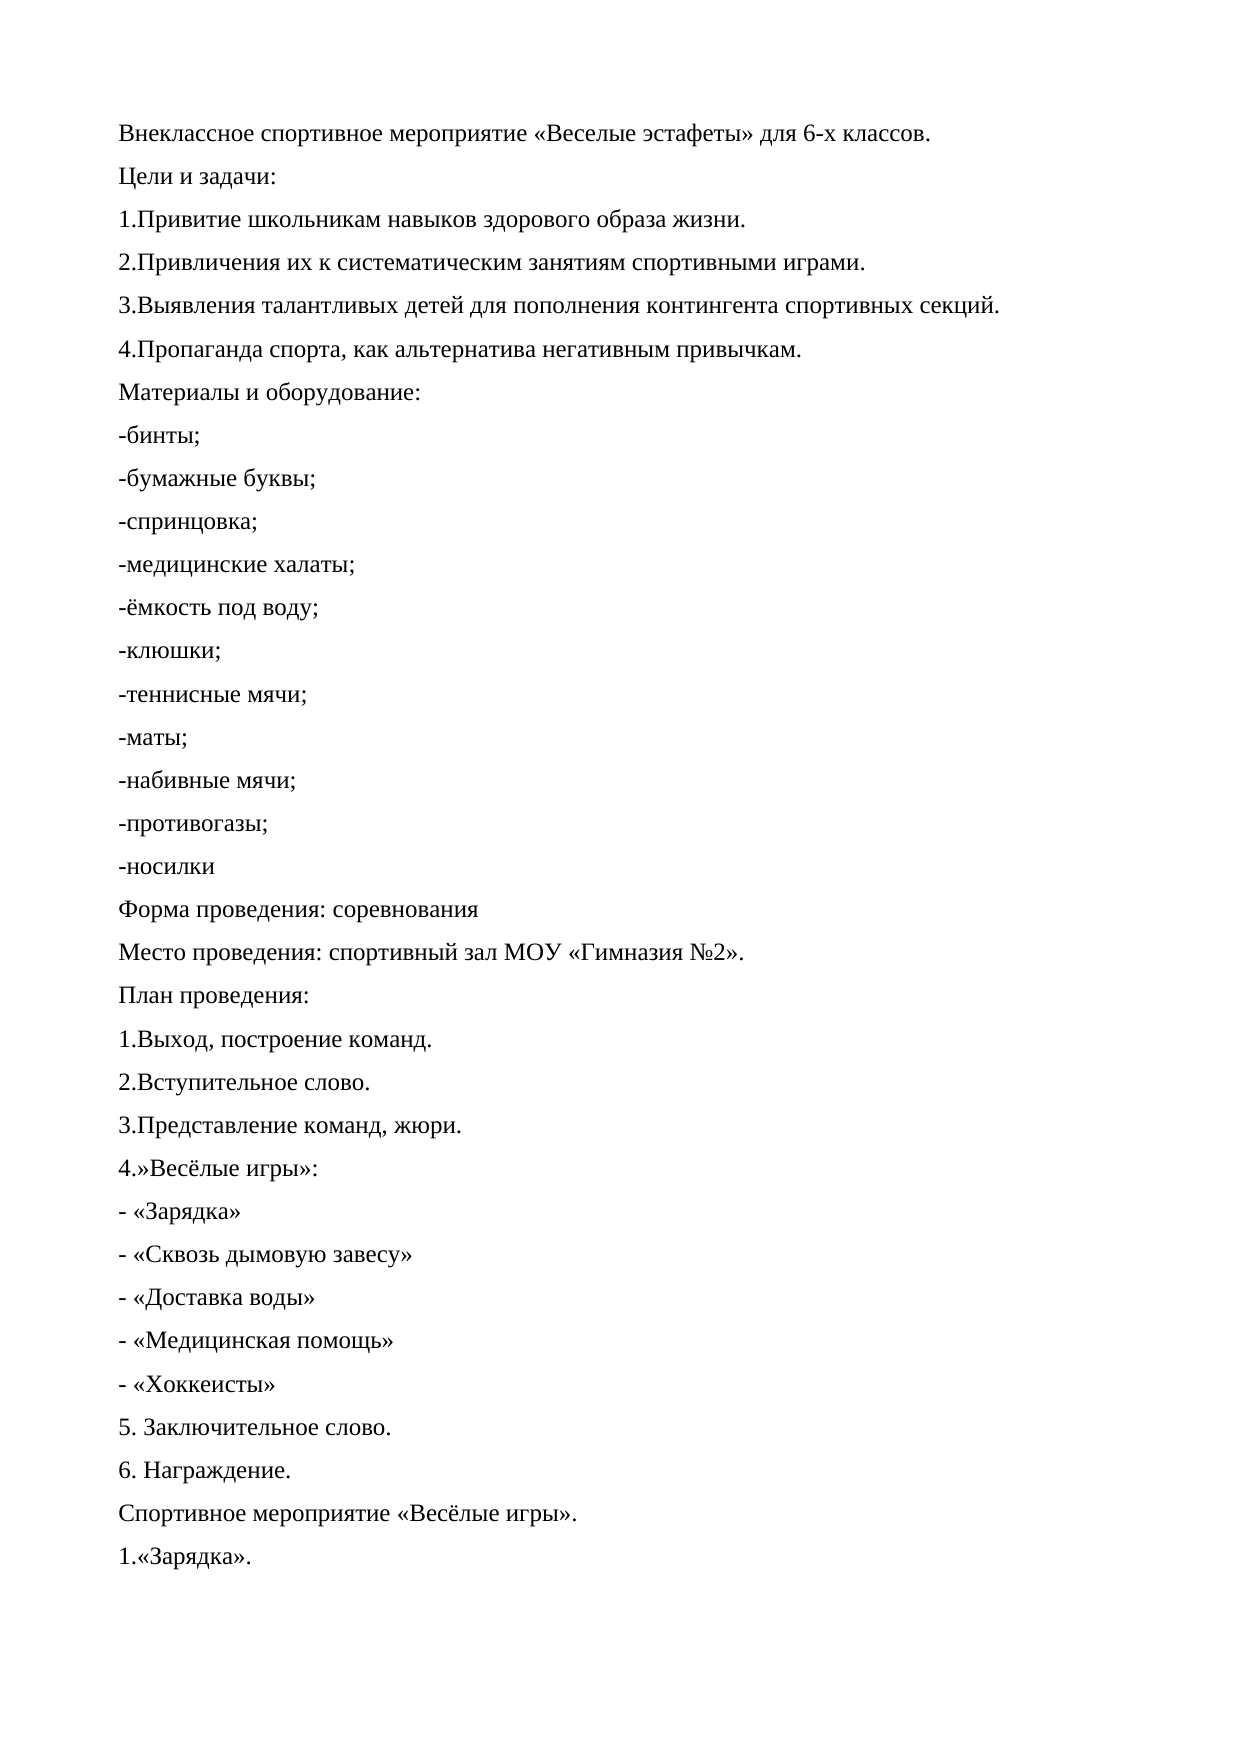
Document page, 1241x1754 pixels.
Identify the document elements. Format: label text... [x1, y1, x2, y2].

text -теннисные мячи; [118, 679, 1122, 707]
text 1.Выход, построение команд. [118, 1024, 1122, 1052]
text - «Доставка воды» [118, 1282, 1122, 1311]
text 2.Привличения их к систематическим занятиям спортивными играми. [118, 247, 1122, 276]
text 6. Награждение. [118, 1455, 1122, 1484]
text 5. Заключительное слово. [118, 1412, 1122, 1441]
text -бинты; [118, 420, 1122, 449]
text План проведения: [118, 981, 1122, 1009]
text - «Сквозь дымовую завесу» [118, 1239, 1122, 1268]
text - «Хоккеисты» [118, 1369, 1122, 1397]
text -маты; [118, 722, 1122, 751]
text 4.»Весёлые игры»: [118, 1153, 1122, 1182]
text -противогазы; [118, 808, 1122, 837]
text Спортивное мероприятие «Весёлые игры». [118, 1498, 1122, 1527]
text 1.«Зарядка». [118, 1541, 1122, 1570]
text 4.Пропаганда спорта, как альтернатива негативным привычкам. [118, 334, 1122, 362]
text Место проведения: спортивный зал МОУ «Гимназия №2». [118, 937, 1122, 966]
text Внеклассное спортивное мероприятие «Веселые эстафеты» для 6-х классов. [118, 118, 1122, 147]
text -набивные мячи; [118, 765, 1122, 794]
text Цели и задачи: 1.Привитие школьникам навыков здорового образа жизни. [118, 161, 1122, 233]
text -носилки [118, 851, 1122, 880]
text Материалы и оборудование: [118, 377, 1122, 406]
text -спринцовка; [118, 506, 1122, 535]
text Форма проведения: соревнования [118, 894, 1122, 923]
text 3.Представление команд, жюри. [118, 1110, 1122, 1139]
text 2.Вступительное слово. [118, 1067, 1122, 1096]
text -бумажные буквы; [118, 463, 1122, 492]
text -клюшки; [118, 636, 1122, 664]
text - «Зарядка» [118, 1196, 1122, 1225]
text - «Медицинская помощь» [118, 1326, 1122, 1354]
text -ёмкость под воду; [118, 592, 1122, 621]
text 3.Выявления талантливых детей для пополнения контингента спортивных секций. [118, 291, 1122, 319]
text -медицинские халаты; [118, 549, 1122, 578]
